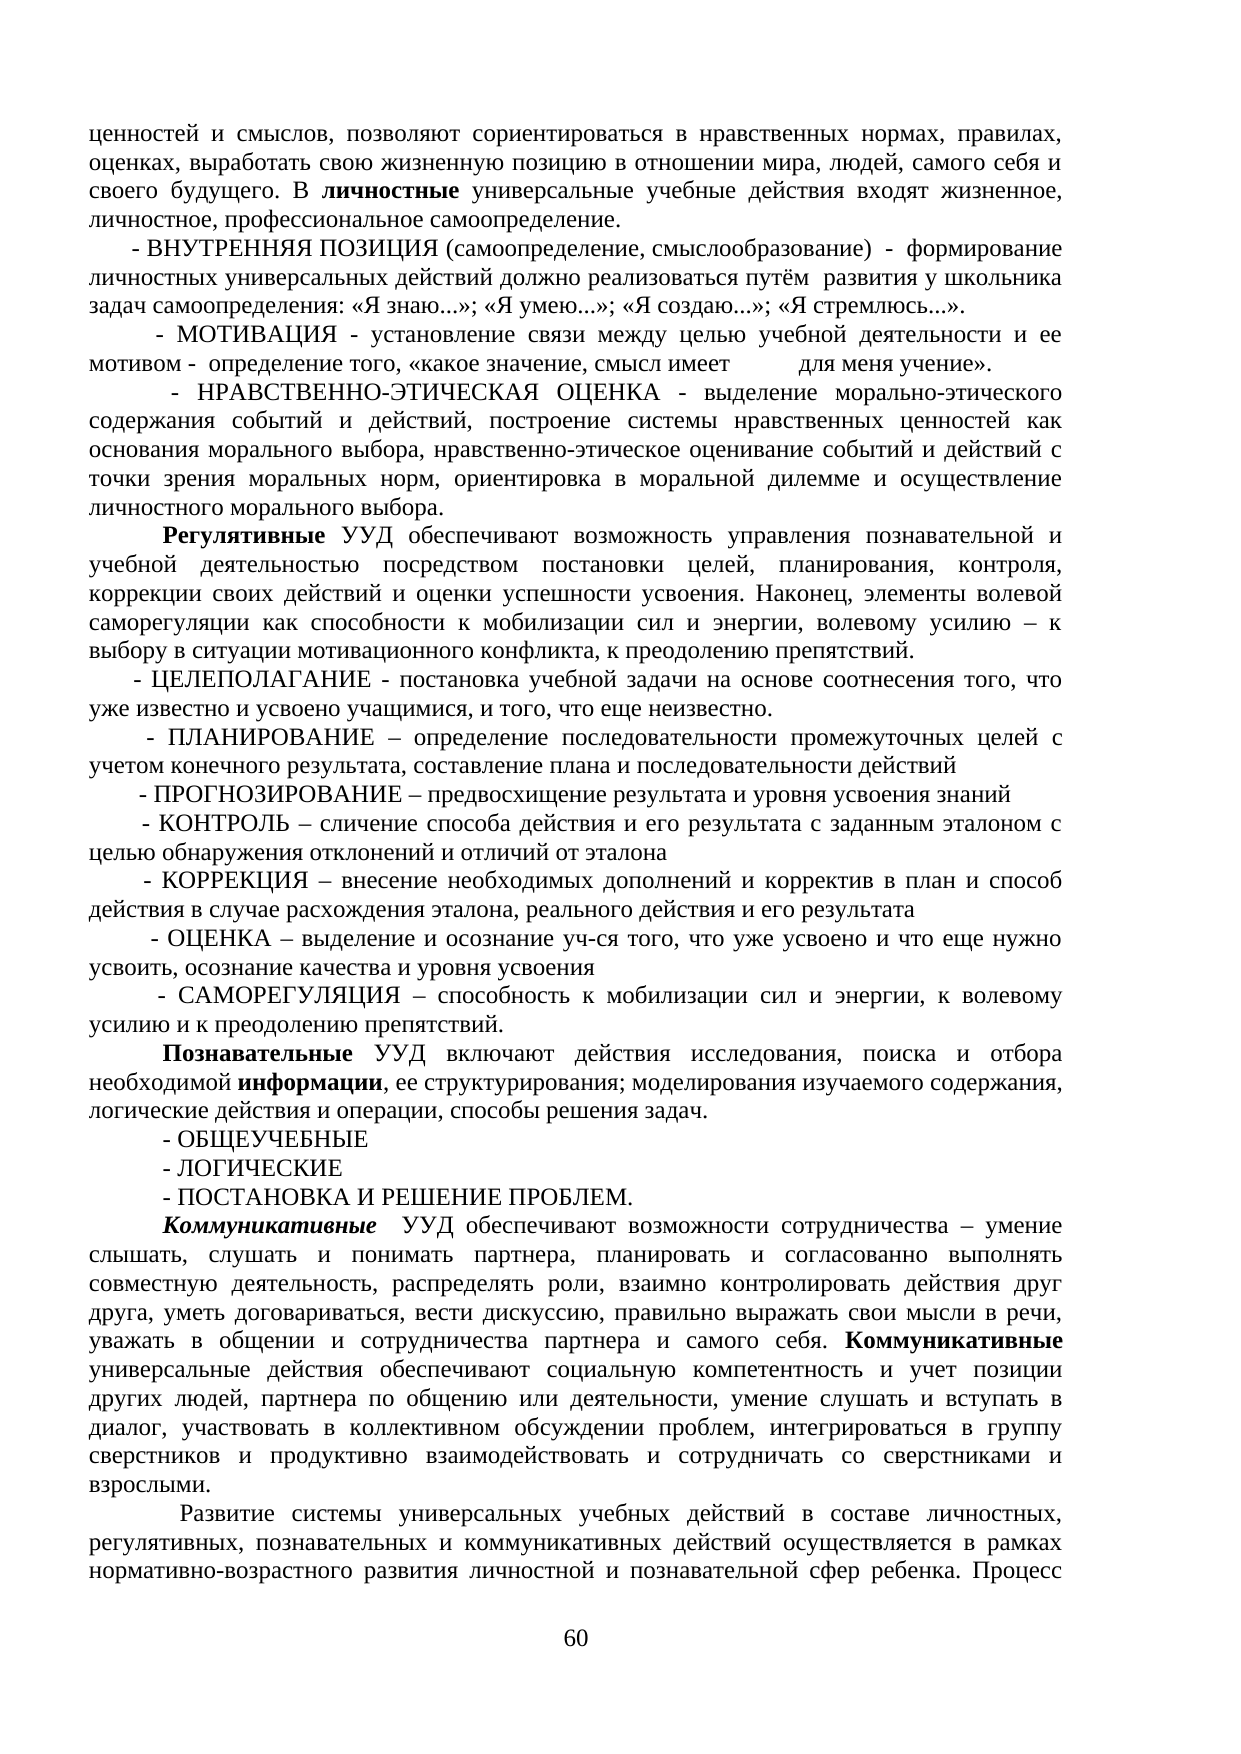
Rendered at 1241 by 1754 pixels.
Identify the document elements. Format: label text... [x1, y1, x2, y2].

text Познавательные УУД включают действия исследования, поиска и отбора необходимой информации, ее структурирования; моделирования изучаемого содержания, логические действия и операции, способы решения задач. [89, 1038, 1063, 1124]
text - ПОСТАНОВКА И РЕШЕНИЕ ПРОБЛЕМ. [89, 1182, 1063, 1211]
text - ОБЩЕУЧЕБНЫЕ [89, 1124, 1063, 1153]
text Регулятивные УУД обеспечивают возможность управления познавательной и учебной деятельностью посредством постановки целей, планирования, контроля, коррекции своих действий и оценки успешности усвоения. Наконец, элементы волевой саморегуляции как способности к мобилизации сил и энергии, волевому усилию – к выбору в ситуации мотивационного конфликта, к преодолению препятствий. [89, 521, 1063, 664]
text - ОЦЕНКА – выделение и осознание уч-ся того, что уже усвоено и что еще нужно усвоить, осознание качества и уровня усвоения [89, 923, 1063, 981]
text - ВНУТРЕННЯЯ ПОЗИЦИЯ (самоопределение, смыслообразование) - формирование личностных универсальных действий должно реализоваться путём развития у школьника задач самоопределения: «Я знаю...»; «Я умею...»; «Я создаю...»; «Я стремлюсь...». [89, 233, 1063, 319]
text - КОНТРОЛЬ – сличение способа действия и его результата с заданным эталоном с целью обнаружения отклонений и отличий от эталона [89, 808, 1063, 866]
text - КОРРЕКЦИЯ – внесение необходимых дополнений и корректив в план и способ действия в случае расхождения эталона, реального действия и его результата [89, 866, 1063, 923]
text - ПЛАНИРОВАНИЕ – определение последовательности промежуточных целей с учетом конечного результата, составление плана и последовательности действий [89, 722, 1063, 779]
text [89, 118, 1063, 233]
text - МОТИВАЦИЯ - установление связи между целью учебной деятельности и ее мотивом - определение того, «какое значение, смысл имеет для меня учение». [89, 319, 1063, 377]
text - ЦЕЛЕПОЛАГАНИЕ - постановка учебной задачи на основе соотнесения того, что уже известно и усвоено учащимися, и того, что еще неизвестно. [89, 664, 1063, 722]
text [89, 1498, 1063, 1584]
text - ПРОГНОЗИРОВАНИЕ – предвосхищение результата и уровня усвоения знаний [89, 779, 1063, 808]
text - САМОРЕГУЛЯЦИЯ – способность к мобилизации сил и энергии, к волевому усилию и к преодолению препятствий. [89, 981, 1063, 1038]
text - ЛОГИЧЕСКИЕ [89, 1153, 1063, 1182]
text - НРАВСТВЕННО-ЭТИЧЕСКАЯ ОЦЕНКА - выделение морально-этического содержания событий и действий, построение системы нравственных ценностей как основания морального выбора, нравственно-этическое оценивание событий и действий с точки зрения моральных норм, ориентировка в моральной дилемме и осуществление личностного морального выбора. [89, 377, 1063, 521]
text Коммуникативные УУД обеспечивают возможности сотрудничества – умение слышать, слушать и понимать партнера, планировать и согласованно выполнять совместную деятельность, распределять роли, взаимно контролировать действия друг друга, уметь договариваться, вести дискуссию, правильно выражать свои мысли в речи, уважать в общении и сотрудничества партнера и самого себя. Коммуникативные универсальные действия обеспечивают социальную компетентность и учет позиции других людей, партнера по общению или деятельности, умение слушать и вступать в диалог, участвовать в коллективном обсуждении проблем, интегрироваться в группу сверстников и продуктивно взаимодействовать и сотрудничать со сверстниками и взрослыми. [89, 1211, 1063, 1498]
